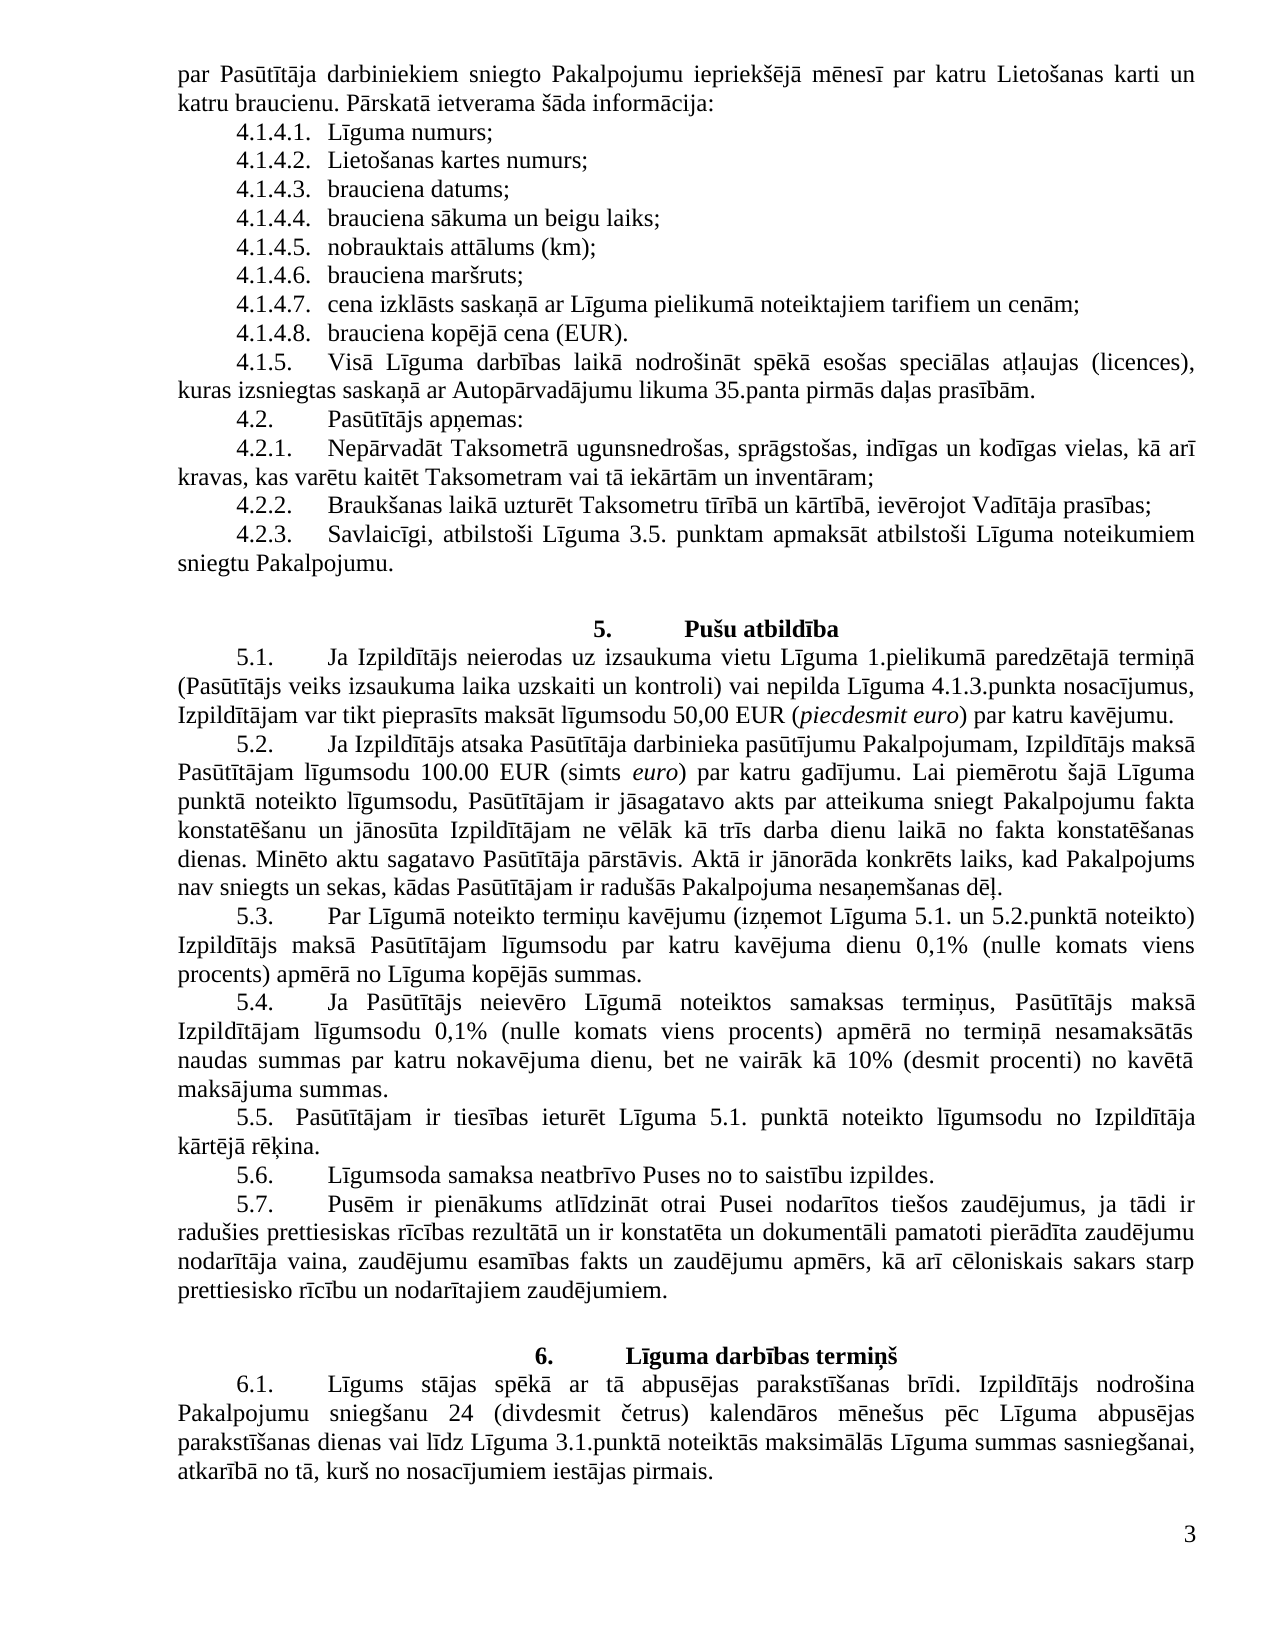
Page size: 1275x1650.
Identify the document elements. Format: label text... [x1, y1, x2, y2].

list Pušu atbildība [177, 614, 1196, 642]
list Pusēm ir pienākums atlīdzināt otrai Pusei nodarītos tiešos zaudējumus, ja tādi ir radušies prettiesiskas rīcības rezultātā un ir konstatēta un dokumentāli pamatoti pierādīta zaudējumu nodarītāja vaina, zaudējumu esamības fakts un zaudējumu apmērs, kā arī cēloniskais sakars starp prettiesisko rīcību un nodarītajiem zaudējumiem. [177, 1189, 1196, 1304]
list Ja Izpildītājs atsaka Pasūtītāja darbinieka pasūtījumu Pakalpojumam, Izpildītājs maksā Pasūtītājam līgumsodu 100.00 EUR (simts euro) par katru gadījumu. Lai piemērotu šajā Līguma punktā noteikto līgumsodu, Pasūtītājam ir jāsagatavo akts par atteikuma sniegt Pakalpojumu fakta konstatēšanu un jānosūta Izpildītājam ne vēlāk kā trīs darba dienu laikā no fakta konstatēšanas dienas. Minēto aktu sagatavo Pasūtītāja pārstāvis. Aktā ir jānorāda konkrēts laiks, kad Pakalpojums nav sniegts un sekas, kādas Pasūtītājam ir radušās Pakalpojuma nesaņemšanas dēļ. [177, 729, 1196, 901]
list Līguma darbības termiņš [177, 1341, 1196, 1369]
list Ja Pasūtītājs neievēro Līgumā noteiktos samaksas termiņus, Pasūtītājs maksā Izpildītājam līgumsodu 0,1% (nulle komats viens procents) apmērā no termiņā nesamaksātās naudas summas par katru nokavējuma dienu, bet ne vairāk kā 10% (desmit procenti) no kavētā maksājuma summas. [177, 987, 1196, 1102]
list Līgums stājas spēkā ar tā abpusējas parakstīšanas brīdi. Izpildītājs nodrošina Pakalpojumu sniegšanu 24 (divdesmit četrus) kalendāros mēnešus pēc Līguma abpusējas parakstīšanas dienas vai līdz Līguma 3.1.punktā noteiktās maksimālās Līguma summas sasniegšanai, atkarībā no tā, kurš no nosacījumiem iestājas pirmais. [177, 1369, 1196, 1484]
list Savlaicīgi, atbilstoši Līguma 3.5. punktam apmaksāt atbilstoši Līguma noteikumiem sniegtu Pakalpojumu. [177, 519, 1196, 577]
list brauciena kopējā cena (EUR). [177, 318, 1196, 347]
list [177, 59, 1196, 117]
list Pasūtītājs apņemas: [177, 404, 1196, 433]
list Ja Izpildītājs neierodas uz izsaukuma vietu Līguma 1.pielikumā paredzētajā termiņā (Pasūtītājs veiks izsaukuma laika uzskaiti un kontroli) vai nepilda Līguma 4.1.3.punkta nosacījumus, Izpildītājam var tikt pieprasīts maksāt līgumsodu 50,00 EUR (piecdesmit euro) par katru kavējumu. [177, 642, 1196, 729]
list Nepārvadāt Taksometrā ugunsnedrošas, sprāgstošas, indīgas un kodīgas vielas, kā arī kravas, kas varētu kaitēt Taksometram vai tā iekārtām un inventāram; [177, 433, 1196, 490]
list Par Līgumā noteikto termiņu kavējumu (izņemot Līguma 5.1. un 5.2.punktā noteikto) Izpildītājs maksā Pasūtītājam līgumsodu par katru kavējuma dienu 0,1% (nulle komats viens procents) apmērā no Līguma kopējās summas. [177, 901, 1196, 987]
list Līguma numurs; [177, 117, 1196, 145]
list cena izklāsts saskaņā ar Līguma pielikumā noteiktajiem tarifiem un cenām; [177, 289, 1196, 318]
list Visā Līguma darbības laikā nodrošināt spēkā esošas speciālas atļaujas (licences), kuras izsniegtas saskaņā ar Autopārvadājumu likuma 35.panta pirmās daļas prasībām. [177, 347, 1196, 404]
list Līgumsoda samaksa neatbrīvo Puses no to saistību izpildes. [177, 1160, 1196, 1189]
list Pasūtītājam ir tiesības ieturēt Līguma 5.1. punktā noteikto līgumsodu no Izpildītāja kārtējā rēķina. [177, 1102, 1196, 1160]
list brauciena maršruts; [177, 260, 1196, 289]
list Braukšanas laikā uzturēt Taksometru tīrībā un kārtībā, ievērojot Vadītāja prasības; [177, 490, 1196, 519]
list brauciena sākuma un beigu laiks; [177, 203, 1196, 232]
list brauciena datums; [177, 174, 1196, 203]
list nobrauktais attālums (km); [177, 232, 1196, 260]
list Lietošanas kartes numurs; [177, 145, 1196, 174]
